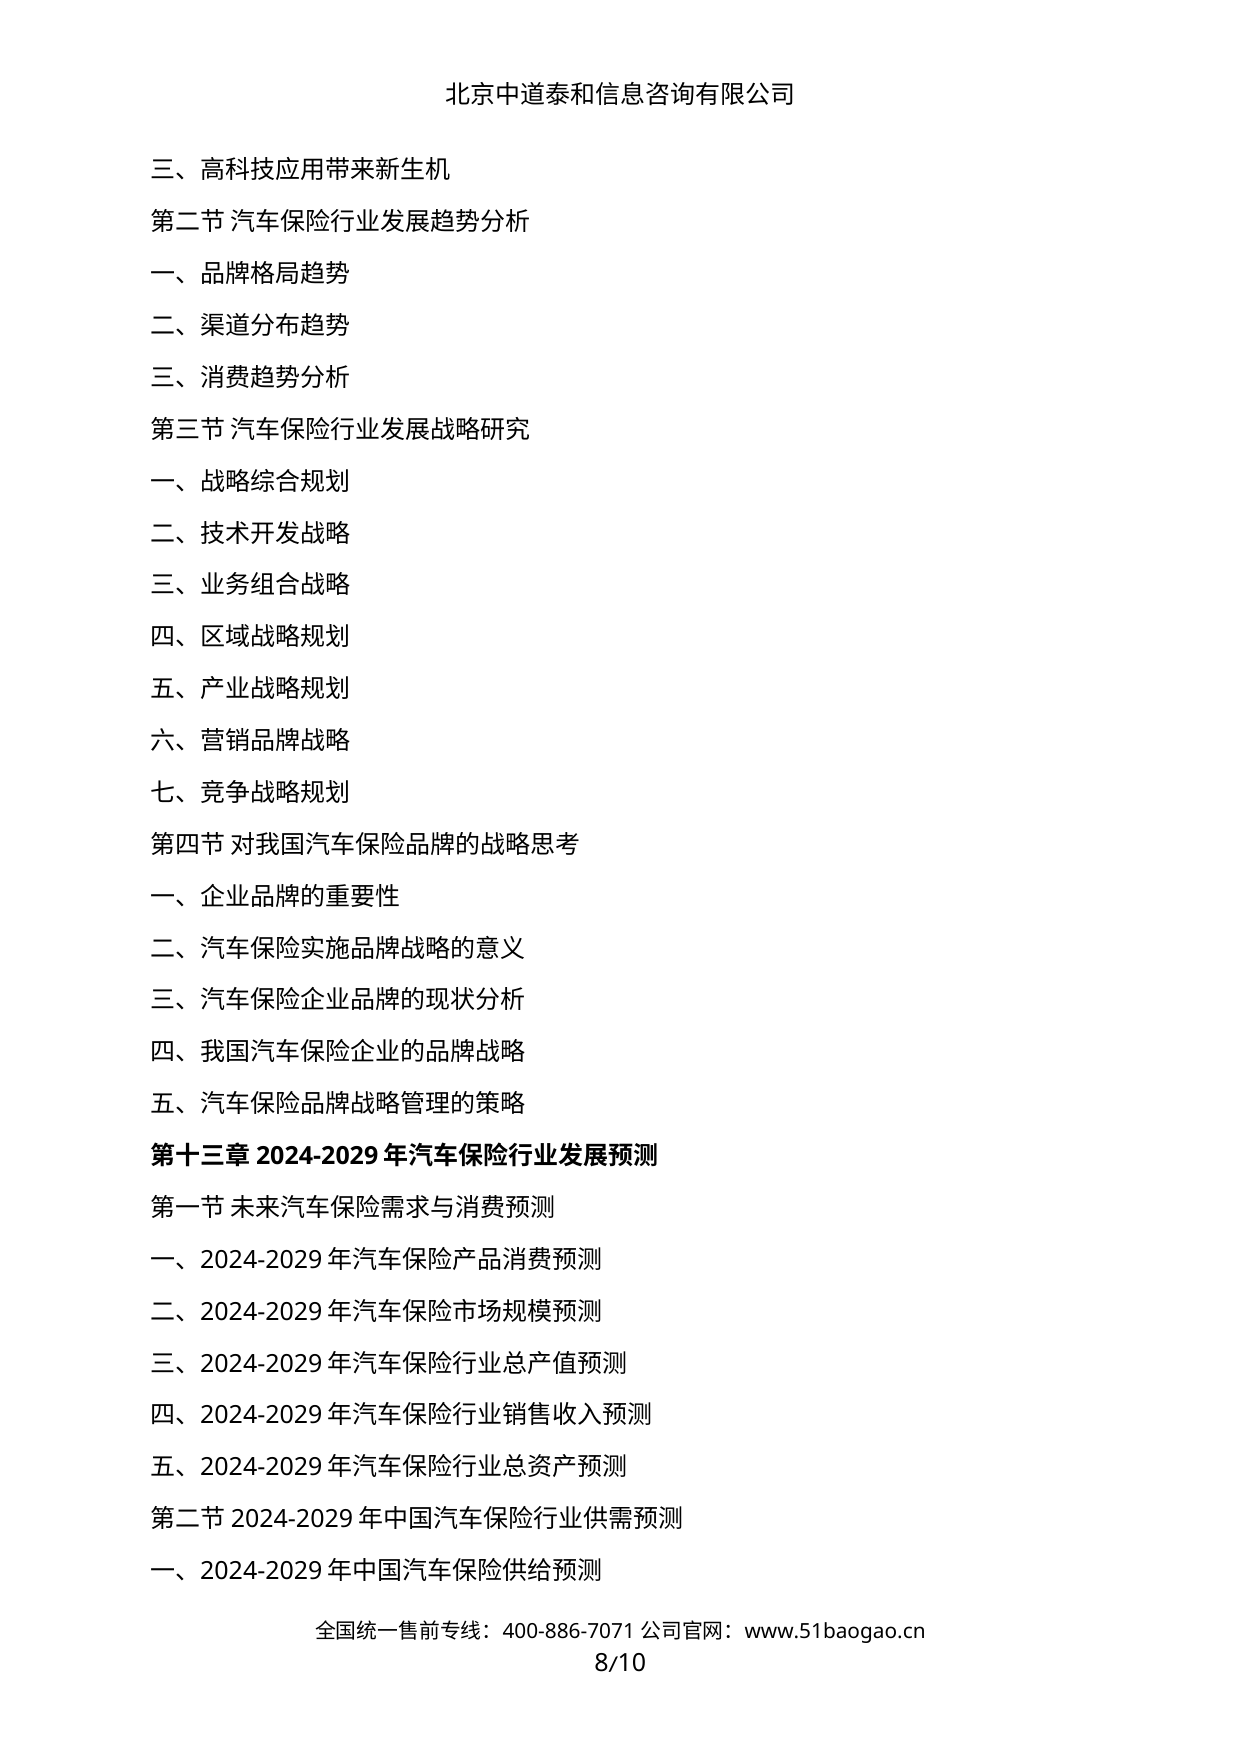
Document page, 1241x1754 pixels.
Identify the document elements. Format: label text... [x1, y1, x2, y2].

text 二、技术开发战略 [150, 513, 1090, 549]
text 四、2024-2029年汽车保险行业销售收入预测 [150, 1395, 1090, 1431]
text 三、汽车保险企业品牌的现状分析 [150, 980, 1090, 1016]
text 五、产业战略规划 [150, 669, 1090, 705]
text 六、营销品牌战略 [150, 721, 1090, 757]
text 五、2024-2029年汽车保险行业总资产预测 [150, 1447, 1090, 1483]
text 三、2024-2029年汽车保险行业总产值预测 [150, 1343, 1090, 1379]
text 二、汽车保险实施品牌战略的意义 [150, 928, 1090, 964]
text 四、我国汽车保险企业的品牌战略 [150, 1032, 1090, 1068]
text 第十三章 2024-2029年汽车保险行业发展预测 [150, 1136, 1090, 1172]
text 第二节 2024-2029年中国汽车保险行业供需预测 [150, 1499, 1090, 1535]
text 一、2024-2029年汽车保险产品消费预测 [150, 1239, 1090, 1276]
text 三、业务组合战略 [150, 565, 1090, 601]
text 第二节 汽车保险行业发展趋势分析 [150, 202, 1090, 238]
text 第三节 汽车保险行业发展战略研究 [150, 409, 1090, 446]
text 一、2024-2029年中国汽车保险供给预测 [150, 1551, 1090, 1587]
text 一、企业品牌的重要性 [150, 876, 1090, 912]
text 二、2024-2029年汽车保险市场规模预测 [150, 1291, 1090, 1327]
text 三、消费趋势分析 [150, 357, 1090, 394]
text 二、渠道分布趋势 [150, 306, 1090, 342]
text 四、区域战略规划 [150, 617, 1090, 653]
text 一、品牌格局趋势 [150, 254, 1090, 290]
text 三、高科技应用带来新生机 [150, 150, 1090, 186]
text 第一节 未来汽车保险需求与消费预测 [150, 1187, 1090, 1224]
text 第四节 对我国汽车保险品牌的战略思考 [150, 824, 1090, 861]
text 一、战略综合规划 [150, 461, 1090, 497]
text 五、汽车保险品牌战略管理的策略 [150, 1084, 1090, 1120]
text 七、竞争战略规划 [150, 772, 1090, 809]
